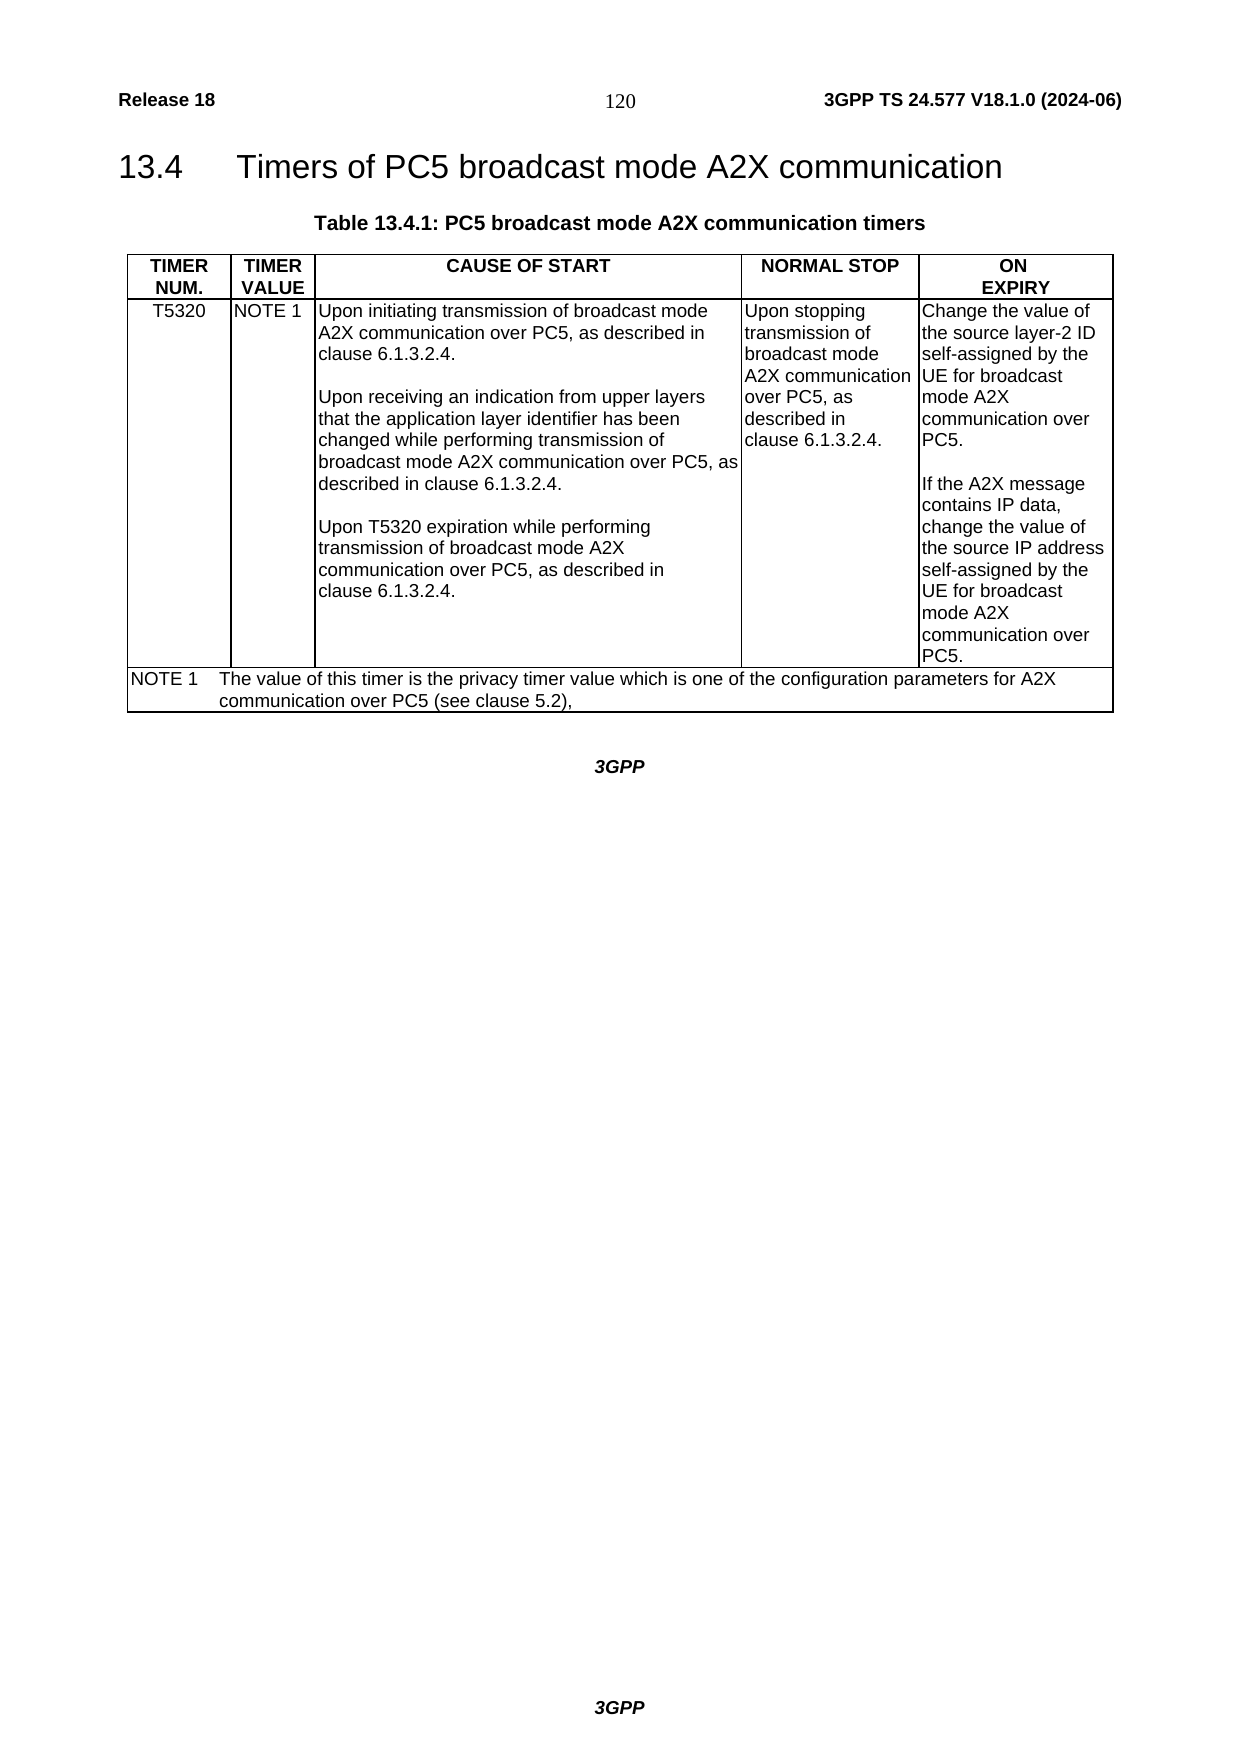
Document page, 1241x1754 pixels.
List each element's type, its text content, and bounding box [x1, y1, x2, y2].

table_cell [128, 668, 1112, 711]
subtitle 13.4 Timers of PC5 broadcast mode A2X communication [118, 147, 1122, 186]
text 3GPP [118, 756, 1122, 777]
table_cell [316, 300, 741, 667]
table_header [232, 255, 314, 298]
text Table 13.4.1: PC5 broadcast mode A2X communication timers [118, 211, 1122, 235]
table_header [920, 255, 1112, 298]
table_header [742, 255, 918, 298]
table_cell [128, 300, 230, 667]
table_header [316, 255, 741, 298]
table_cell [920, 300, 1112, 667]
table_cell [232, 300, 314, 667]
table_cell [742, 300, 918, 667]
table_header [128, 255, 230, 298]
